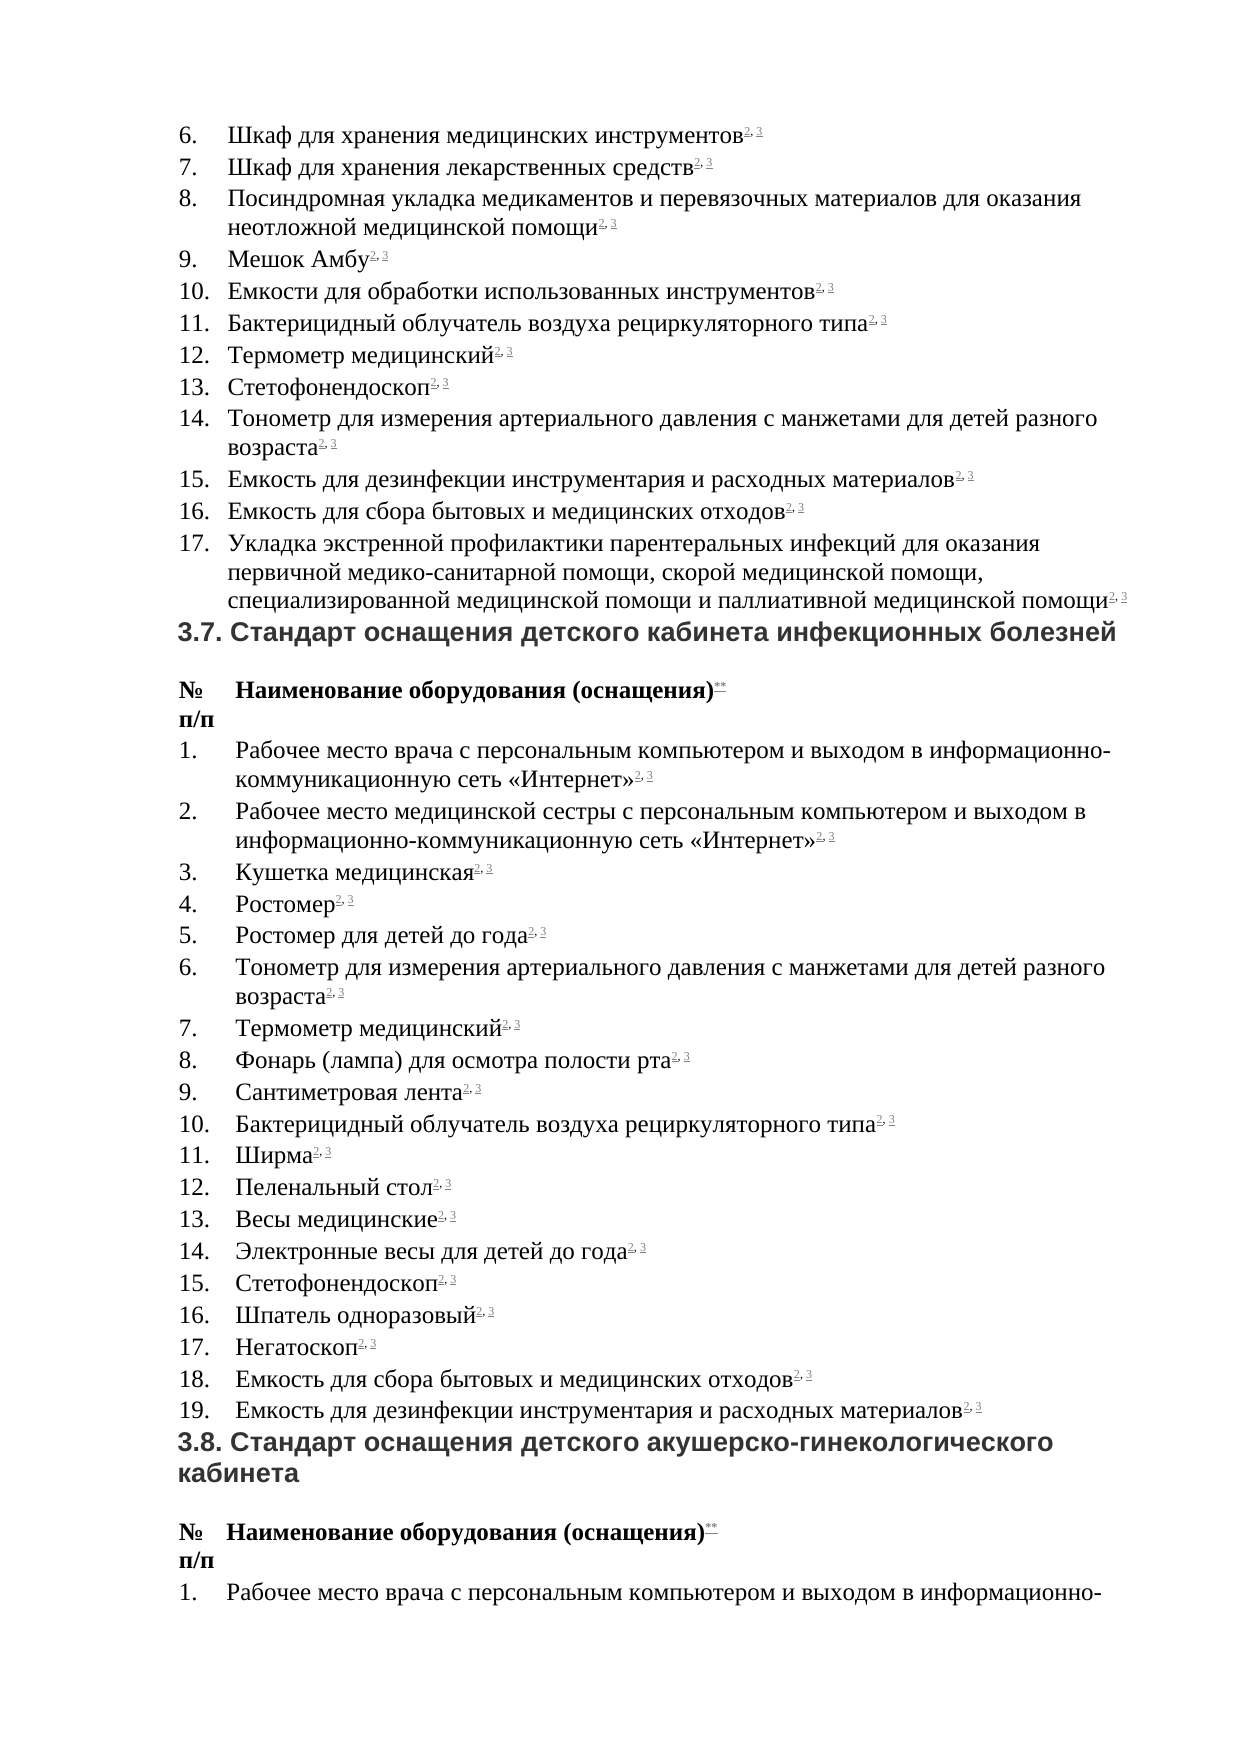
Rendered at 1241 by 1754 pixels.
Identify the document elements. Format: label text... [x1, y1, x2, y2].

table_cell Шкаф для хранения медицинских инструментов2, 3 [226, 118, 1152, 150]
table_cell Рабочее место врача с персональным компьютером и выходом в информационно-коммуникационную сеть «Интернет»2, 3 [234, 734, 1152, 795]
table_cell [225, 1576, 1152, 1607]
table_header № п/п [177, 1515, 224, 1576]
table_cell 13. [177, 1203, 233, 1235]
table_cell 12. [177, 338, 226, 370]
table_cell 5. [177, 919, 233, 951]
table_cell Термометр медицинский2, 3 [226, 338, 1152, 370]
table_cell 9. [177, 1075, 233, 1107]
table_cell Емкость для сбора бытовых и медицинских отходов2, 3 [226, 494, 1152, 526]
table_cell 1. [177, 734, 233, 795]
table_cell 15. [177, 463, 226, 494]
table_cell 14. [177, 1235, 233, 1267]
table_cell 3. [177, 855, 233, 887]
table_cell Бактерицидный облучатель воздуха рециркуляторного типа2, 3 [234, 1107, 1152, 1139]
table_header Наименование оборудования (оснащения)** [225, 1515, 1152, 1576]
table_cell Мешок Амбу2, 3 [226, 243, 1152, 274]
table_header № п/п [177, 674, 233, 734]
table_cell Весы медицинские2, 3 [234, 1203, 1152, 1235]
text 3.7. Стандарт оснащения детского кабинета инфекционных болезней [177, 616, 1152, 647]
table_cell Рабочее место медицинской сестры с персональным компьютером и выходом в информационно-коммуникационную сеть «Интернет»2, 3 [234, 795, 1152, 855]
table_cell 1. [177, 1576, 224, 1607]
table_cell Емкость для дезинфекции инструментария и расходных материалов2, 3 [226, 463, 1152, 494]
table_cell 7. [177, 1012, 233, 1043]
table_cell 14. [177, 402, 226, 462]
table_cell Ширма2, 3 [234, 1139, 1152, 1171]
table_cell 17. [177, 526, 226, 616]
table_cell 6. [177, 951, 233, 1012]
table_cell 19. [177, 1394, 233, 1426]
table_cell 12. [177, 1171, 233, 1203]
table_cell Термометр медицинский2, 3 [234, 1012, 1152, 1043]
table_header Наименование оборудования (оснащения)** [234, 674, 1152, 734]
table_cell 16. [177, 1299, 233, 1330]
table_cell Ростомер2, 3 [234, 887, 1152, 919]
table_cell 4. [177, 887, 233, 919]
table_cell Шкаф для хранения лекарственных средств2, 3 [226, 150, 1152, 182]
table_cell 10. [177, 274, 226, 306]
table_cell 11. [177, 1139, 233, 1171]
table_cell 15. [177, 1267, 233, 1298]
table_cell Фонарь (лампа) для осмотра полости рта2, 3 [234, 1044, 1152, 1075]
table_cell 2. [177, 795, 233, 855]
table_cell Укладка экстренной профилактики парентеральных инфекций для оказания первичной медико-санитарной помощи, скорой медицинской помощи, специализированной медицинской помощи и паллиативной медицинской помощи2, 3 [226, 526, 1152, 616]
table_cell Кушетка медицинская2, 3 [234, 855, 1152, 887]
table_cell Пеленальный стол2, 3 [234, 1171, 1152, 1203]
table_cell Электронные весы для детей до года2, 3 [234, 1235, 1152, 1267]
table_cell Ростомер для детей до года2, 3 [234, 919, 1152, 951]
table_cell 18. [177, 1362, 233, 1394]
table_cell Тонометр для измерения артериального давления с манжетами для детей разного возраста2, 3 [234, 951, 1152, 1012]
table_cell Посиндромная укладка медикаментов и перевязочных материалов для оказания неотложной медицинской помощи2, 3 [226, 182, 1152, 242]
table_cell Стетофонендоскоп2, 3 [234, 1267, 1152, 1298]
table_cell Шпатель одноразовый2, 3 [234, 1299, 1152, 1330]
table_cell Емкости для обработки использованных инструментов2, 3 [226, 274, 1152, 306]
table_cell 8. [177, 182, 226, 242]
table_cell 7. [177, 150, 226, 182]
table_cell 17. [177, 1330, 233, 1362]
table_cell Сантиметровая лента2, 3 [234, 1075, 1152, 1107]
table_cell Бактерицидный облучатель воздуха рециркуляторного типа2, 3 [226, 306, 1152, 338]
table_cell 11. [177, 306, 226, 338]
table_cell Негатоскоп2, 3 [234, 1330, 1152, 1362]
table_cell 6. [177, 118, 226, 150]
text 3.8. Стандарт оснащения детского акушерско-гинекологического кабинета [177, 1426, 1152, 1488]
table_cell 9. [177, 243, 226, 274]
table_cell 10. [177, 1107, 233, 1139]
table_cell 16. [177, 494, 226, 526]
table_cell Тонометр для измерения артериального давления с манжетами для детей разного возраста2, 3 [226, 402, 1152, 462]
table_cell 8. [177, 1044, 233, 1075]
table_cell Емкость для сбора бытовых и медицинских отходов2, 3 [234, 1362, 1152, 1394]
table_cell 13. [177, 370, 226, 402]
table_cell Емкость для дезинфекции инструментария и расходных материалов2, 3 [234, 1394, 1152, 1426]
table_cell Стетофонендоскоп2, 3 [226, 370, 1152, 402]
